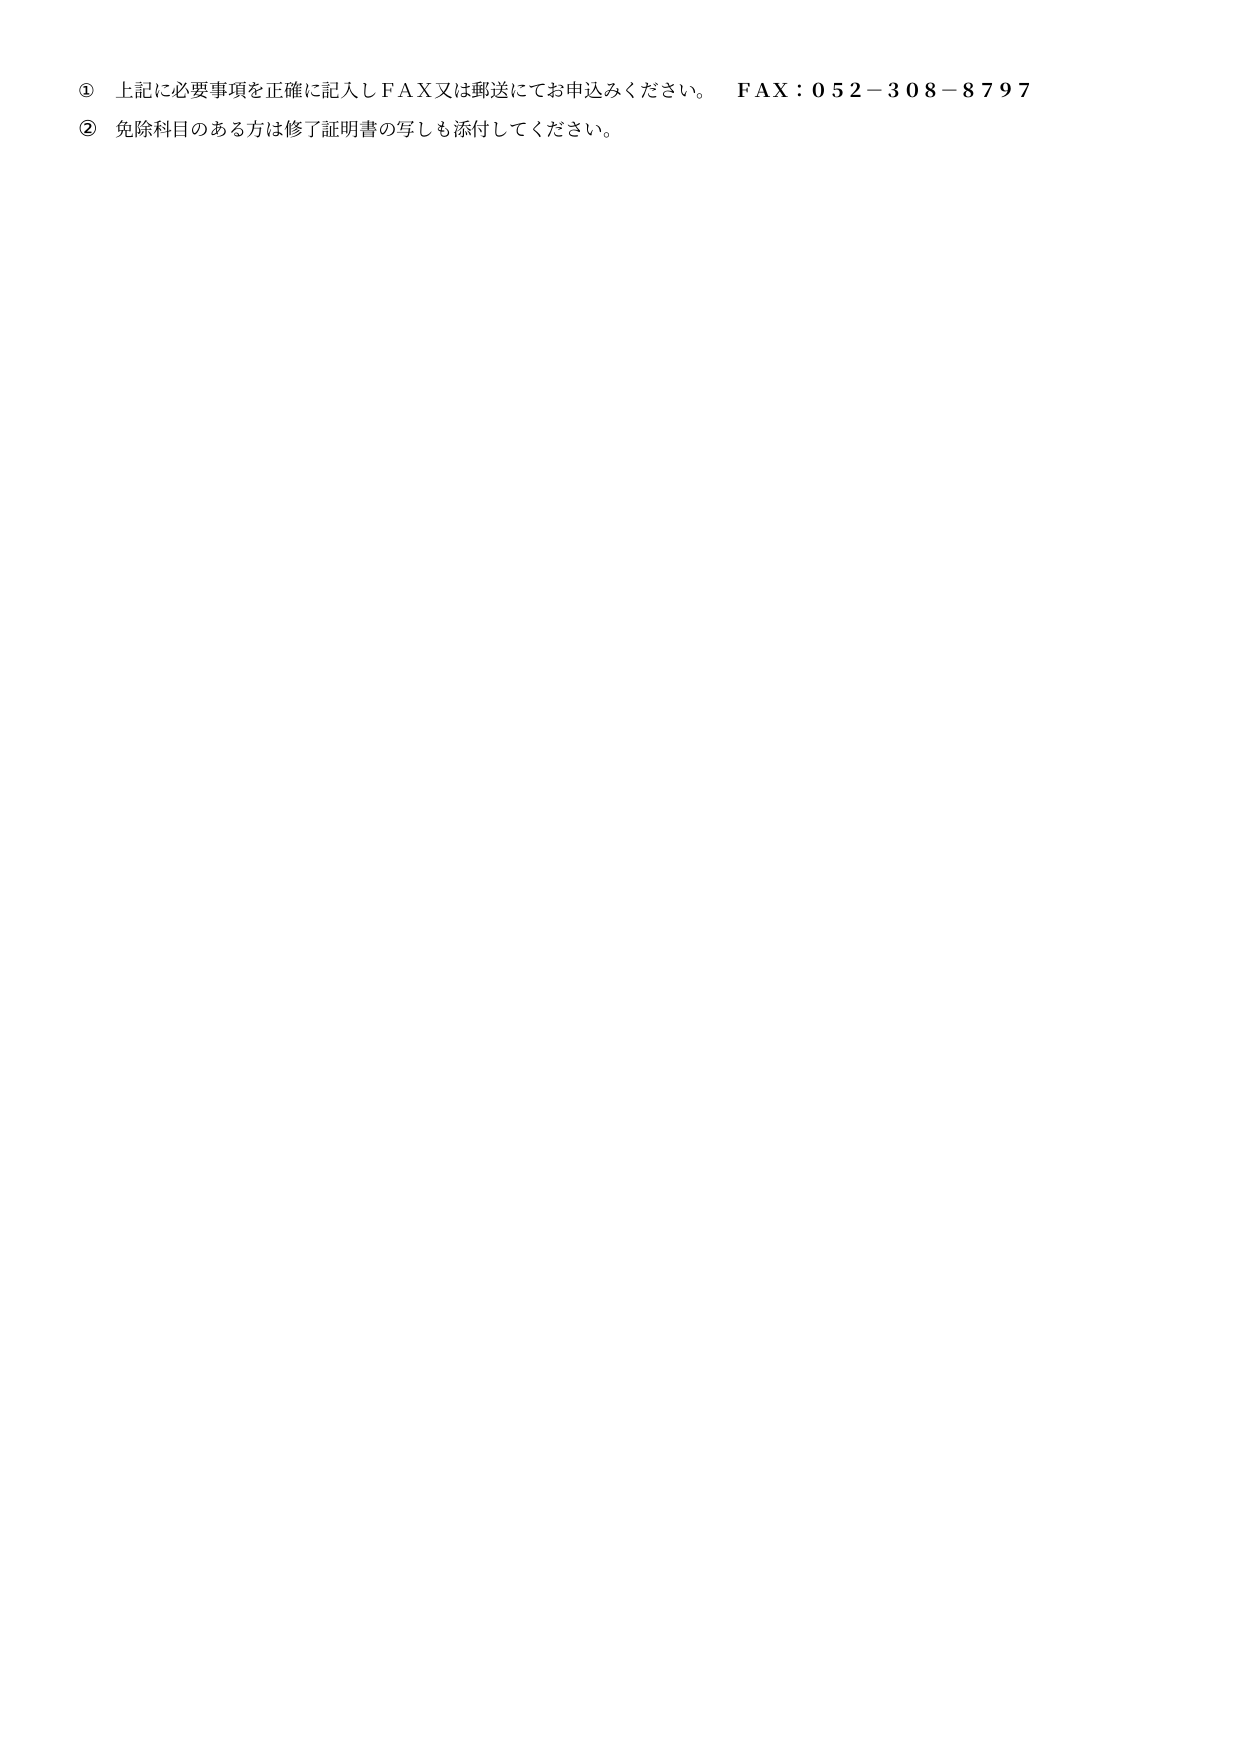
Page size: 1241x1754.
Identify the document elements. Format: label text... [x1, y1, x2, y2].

list 上記に必要事項を正確に記入しＦＡＸ又は郵送にてお申込みください。 ＦＡＸ：０５２－３０８－８７９７ [78, 71, 1181, 108]
list 免除科目のある方は修了証明書の写しも添付してください。 [78, 108, 1181, 146]
